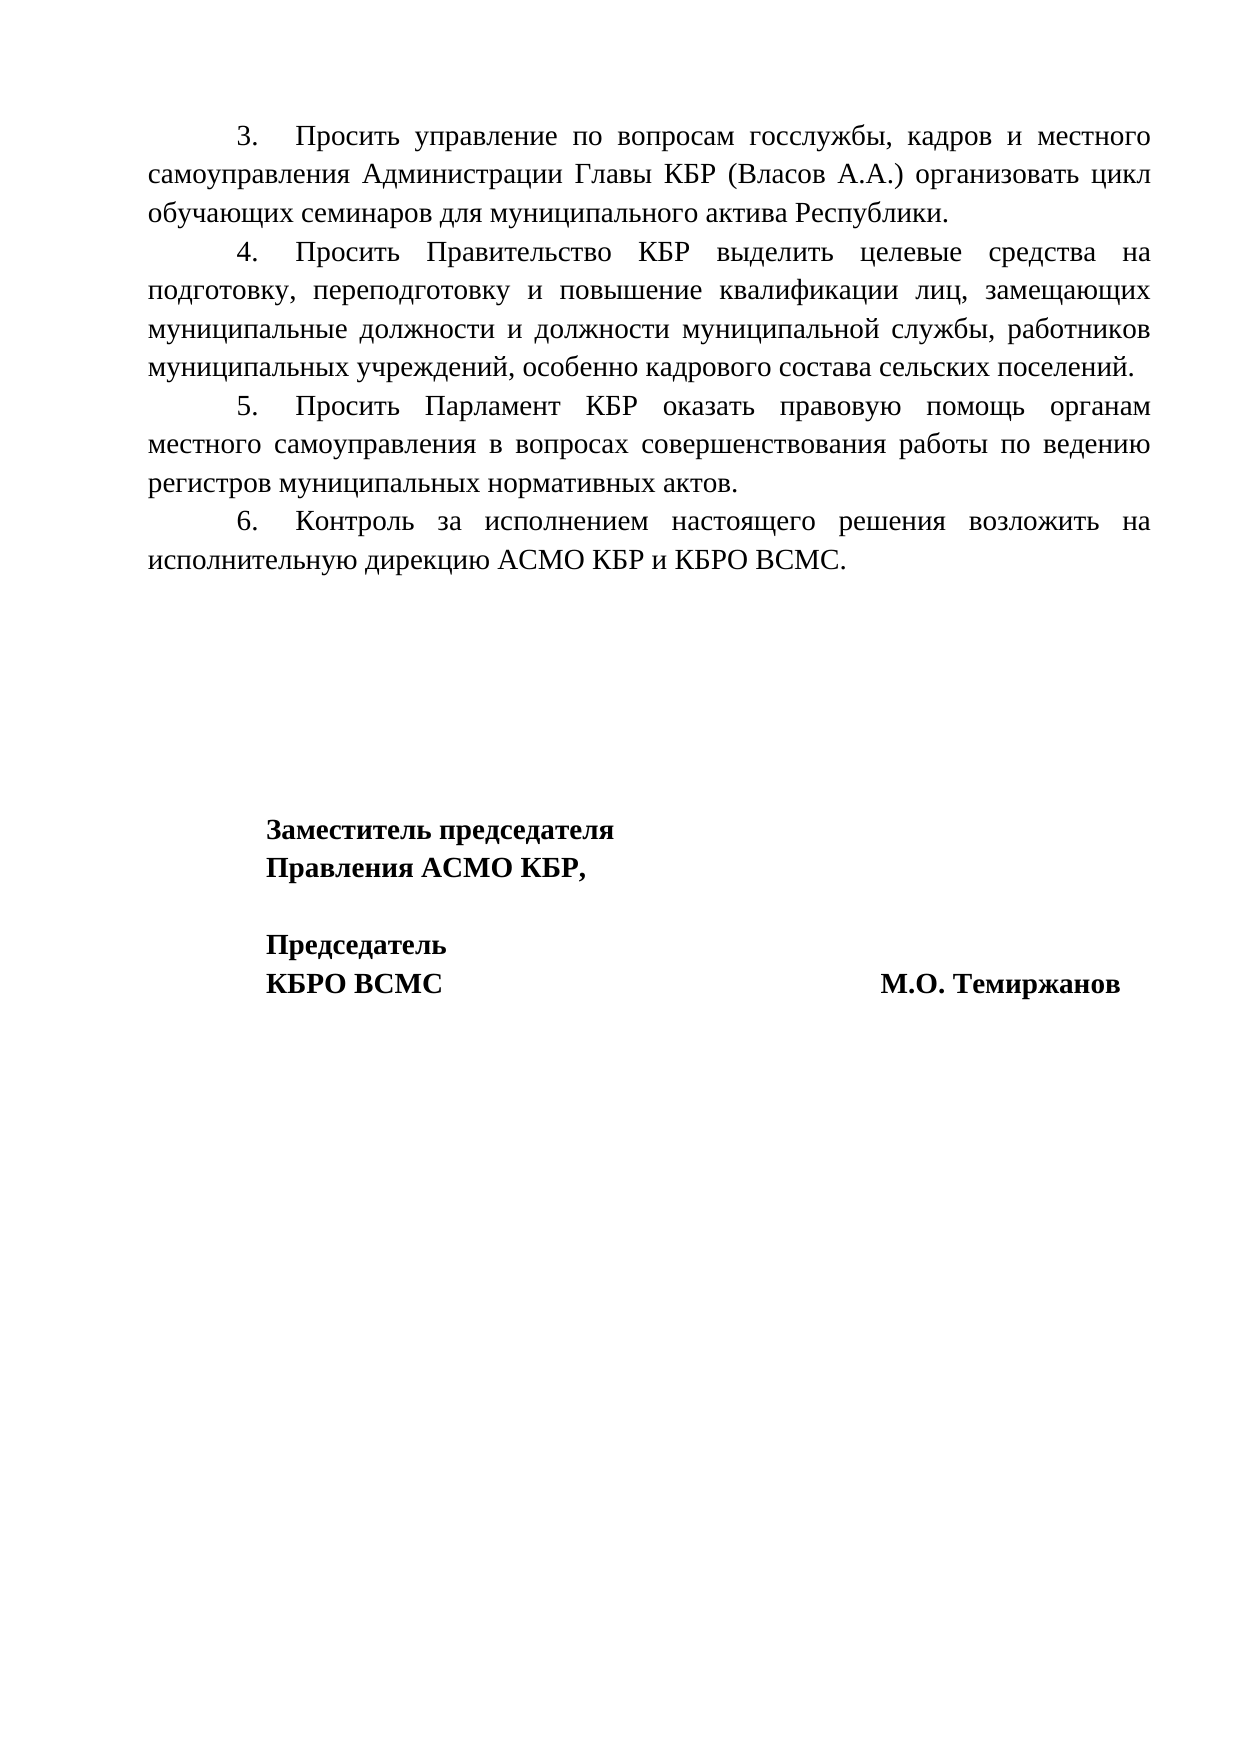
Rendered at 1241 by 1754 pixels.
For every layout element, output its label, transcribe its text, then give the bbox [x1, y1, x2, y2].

list Контроль за исполнением настоящего решения возложить на исполнительную дирекцию АСМО КБР и КБРО ВСМС. [148, 503, 1152, 576]
text Заместитель председателя [148, 812, 1152, 845]
list Просить Правительство КБР выделить целевые средства на подготовку, переподготовку и повышение квалификации лиц, замещающих муниципальные должности и должности муниципальной службы, работников муниципальных учреждений, особенно кадрового состава сельских поселений. [148, 234, 1152, 383]
list Просить Парламент КБР оказать правовую помощь органам местного самоуправления в вопросах совершенствования работы по ведению регистров муниципальных нормативных актов. [148, 388, 1152, 498]
list Просить управление по вопросам госслужбы, кадров и местного самоуправления Администрации Главы КБР (Власов А.А.) организовать цикл обучающих семинаров для муниципального актива Республики. [148, 118, 1152, 229]
text Председатель [148, 927, 1152, 961]
text Правления АСМО КБР, [148, 850, 1152, 884]
text КБРО ВСМС М.О. Темиржанов [148, 966, 1152, 999]
